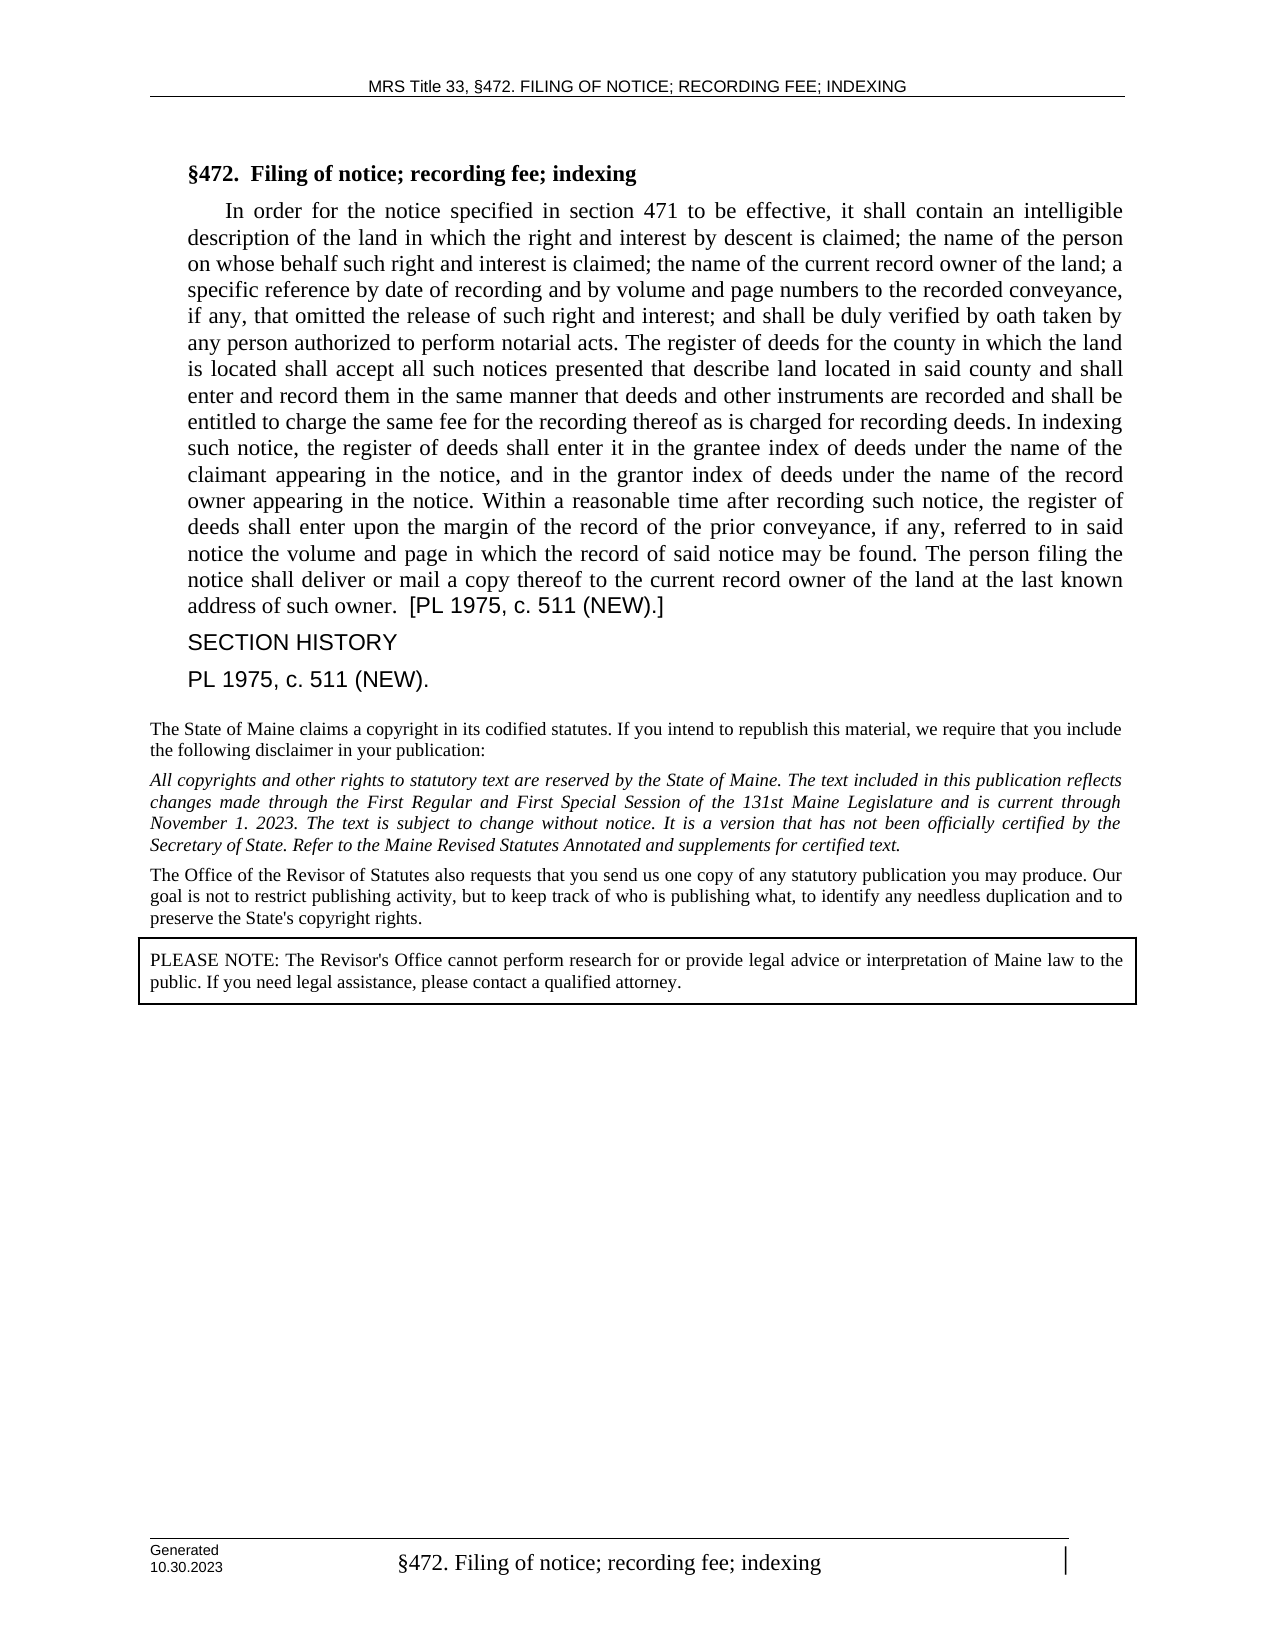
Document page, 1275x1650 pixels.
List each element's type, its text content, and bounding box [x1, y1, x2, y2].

text In order for the notice specified in section 471 to be effective, it shall contain an intelligible description of the land in which the right and interest by descent is claimed; the name of the person on whose behalf such right and interest is claimed; the name of the current record owner of the land; a specific reference by date of recording and by volume and page numbers to the recorded conveyance, if any, that omitted the release of such right and interest; and shall be duly verified by oath taken by any person authorized to perform notarial acts. The register of deeds for the county in which the land is located shall accept all such notices presented that describe land located in said county and shall enter and record them in the same manner that deeds and other instruments are recorded and shall be entitled to charge the same fee for the recording thereof as is charged for recording deeds. In indexing such notice, the register of deeds shall enter it in the grantee index of deeds under the name of the claimant appearing in the notice, and in the grantor index of deeds under the name of the record owner appearing in the notice. Within a reasonable time after recording such notice, the register of deeds shall enter upon the margin of the record of the prior conveyance, if any, referred to in said notice the volume and page in which the record of said notice may be found. The person filing the notice shall deliver or mail a copy thereof to the current record owner of the land at the last known address of such owner. [PL 1975, c. 511 (NEW).] [187, 197, 1125, 619]
text §472. Filing of notice; recording fee; indexing [187, 160, 1125, 187]
text All copyrights and other rights to statutory text are reserved by the State of Maine. The text included in this publication reflects changes made through the First Regular and First Special Session of the 131st Maine Legislature and is current through November 1. 2023 . The text is subject to change without notice. It is a version that has not been officially certified by the Secretary of State. Refer to the Maine Revised Statutes Annotated and supplements for certified text. [150, 769, 1125, 855]
text PL 1975, c. 511 (NEW). [187, 666, 1125, 692]
text The Office of the Revisor of Statutes also requests that you send us one copy of any statutory publication you may produce. Our goal is not to restrict publishing activity, but to keep track of who is publishing what, to identify any needless duplication and to preserve the State's copyright rights. [150, 863, 1125, 928]
text The State of Maine claims a copyright in its codified statutes. If you intend to republish this material, we require that you include the following disclaimer in your publication: [150, 717, 1125, 761]
text SECTION HISTORY [187, 629, 1125, 656]
text PLEASE NOTE: The Revisor's Office cannot perform research for or provide legal advice or interpretation of Maine law to the public. If you need legal assistance, please contact a qualified attorney. [140, 939, 1135, 1003]
